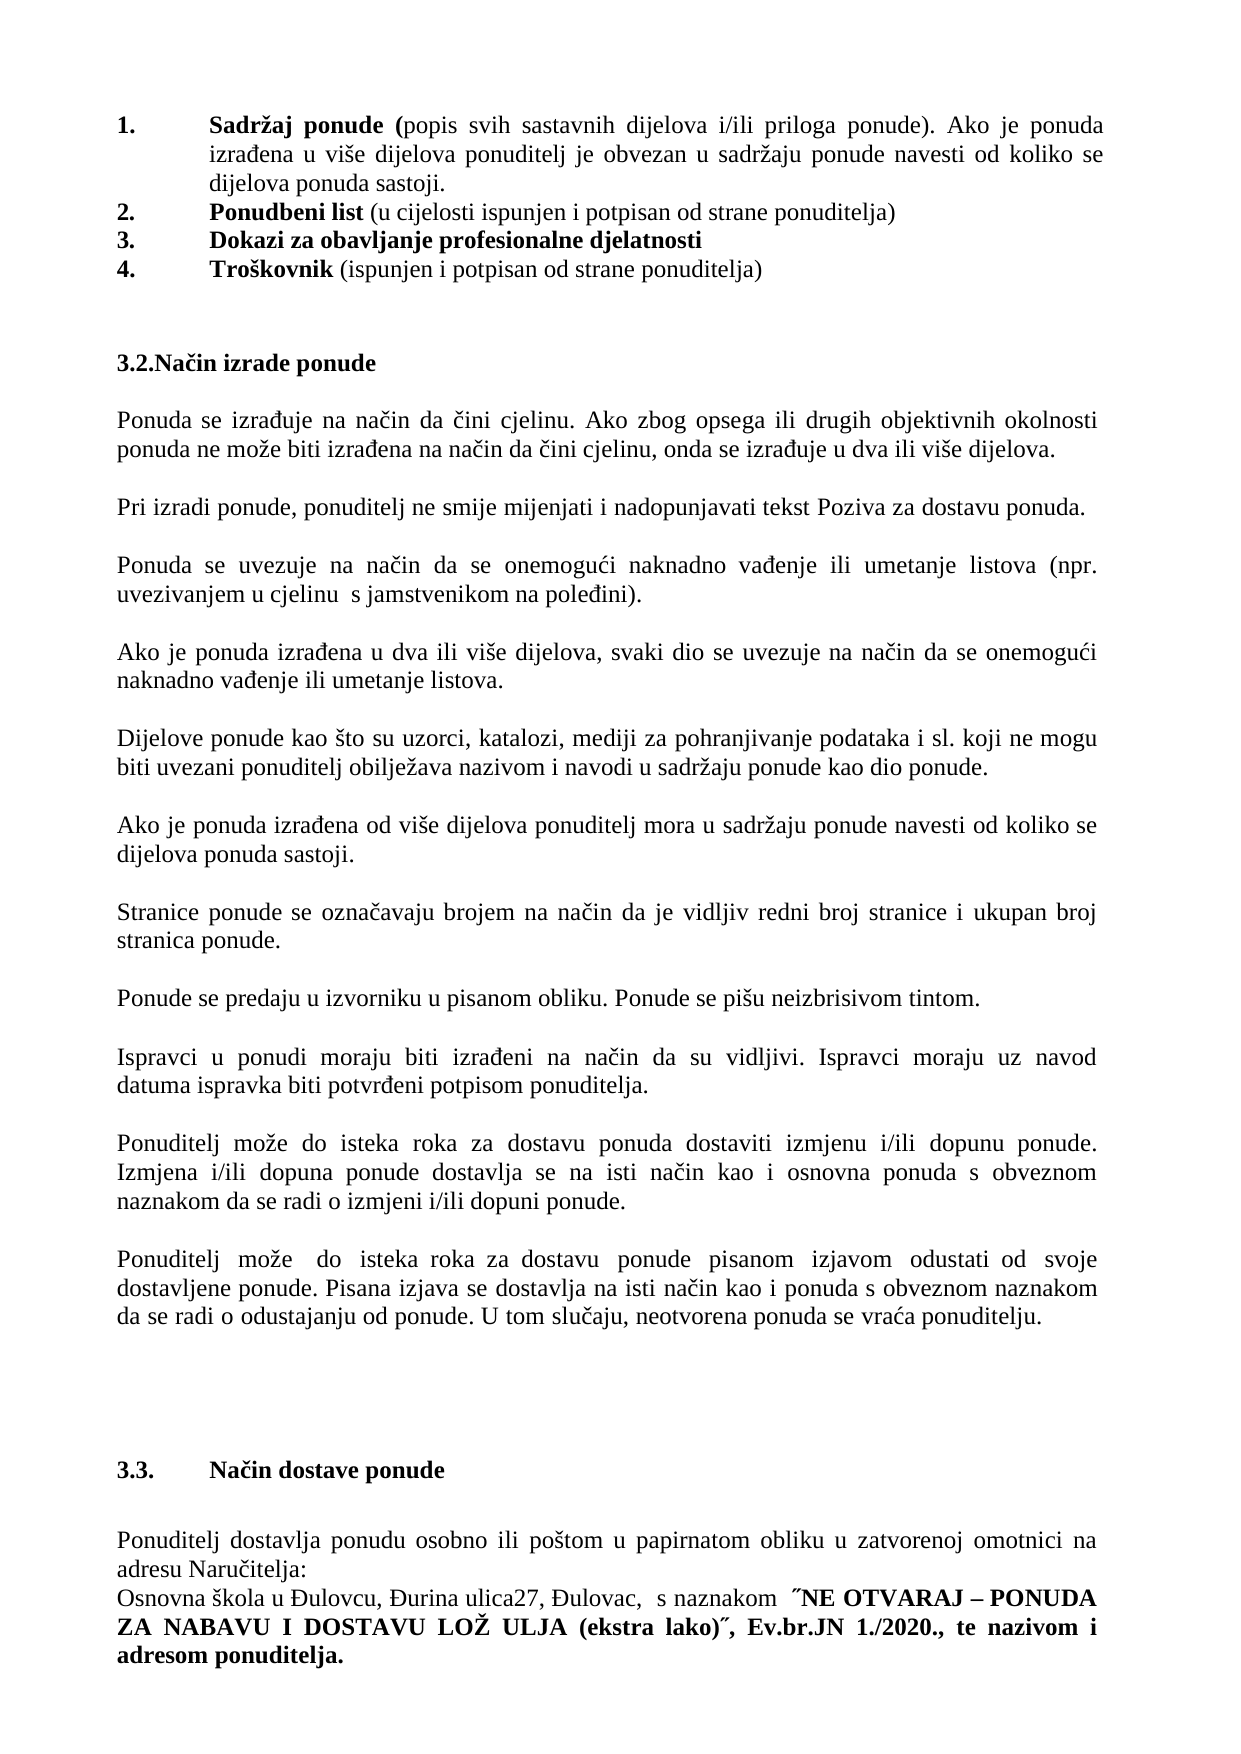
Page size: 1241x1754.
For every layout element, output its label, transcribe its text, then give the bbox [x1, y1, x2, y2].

text Pri izradi ponude, ponuditelj ne smije mijenjati i nadopunjavati tekst Poziva za dostavu ponuda. [117, 492, 1098, 521]
text Ponude se predaju u izvorniku u pisanom obliku. Ponude se pišu neizbrisivom tintom. [117, 983, 1015, 1012]
text Ako je ponuda izrađena od više dijelova ponuditelj mora u sadržaju ponude navesti od koliko se dijelova ponuda sastoji. [117, 810, 1097, 868]
text 2. Ponudbeni list (u cijelosti ispunjen i potpisan od strane ponuditelja) [117, 197, 1105, 225]
text Osnovna škola u Đulovcu, Đurina ulica27, Đulovac, s naznakom ˝NE OTVARAJ – PONUDA ZA NABAVU I DOSTAVU LOŽ ULJA (ekstra lako)˝, Ev.br.JN 1./2020., te nazivom i adresom ponuditelja. [117, 1583, 1097, 1669]
text 1. Sadržaj ponude (popis svih sastavnih dijelova i/ili priloga ponude). Ako je ponuda izrađena u više dijelova ponuditelj je obvezan u sadržaju ponude navesti od koliko se dijelova ponuda sastoji. [117, 110, 1105, 197]
text Ponuda se uvezuje na način da se onemogući naknadno vađenje ili umetanje listova (npr. uvezivanjem u cjelinu s jamstvenikom na poleđini). [117, 550, 1097, 608]
text Ponuda se izrađuje na način da čini cjelinu. Ako zbog opsega ili drugih objektivnih okolnosti ponuda ne može biti izrađena na način da čini cjelinu, onda se izrađuje u dva ili više dijelova. [117, 406, 1098, 463]
text Ponuditelj može do isteka roka za dostavu ponuda dostaviti izmjenu i/ili dopunu ponude. Izmjena i/ili dopuna ponude dostavlja se na isti način kao i osnovna ponuda s obveznom naznakom da se radi o izmjeni i/ili dopuni ponude. [117, 1128, 1097, 1214]
text Ako je ponuda izrađena u dva ili više dijelova, svaki dio se uvezuje na način da se onemogući naknadno vađenje ili umetanje listova. [117, 637, 1097, 694]
text 4. Troškovnik (ispunjen i potpisan od strane ponuditelja) [117, 254, 1105, 283]
text Stranice ponude se označavaju brojem na način da je vidljiv redni broj stranice i ukupan broj stranica ponude. [117, 897, 1097, 954]
text Dijelove ponude kao što su uzorci, katalozi, mediji za pohranjivanje podataka i sl. koji ne mogu biti uvezani ponuditelj obilježava nazivom i navodi u sadržaju ponude kao dio ponude. [117, 723, 1097, 781]
text 3.2.Način izrade ponude [117, 348, 1105, 377]
text 3.3. Način dostave ponude [117, 1455, 1105, 1484]
text 3. Dokazi za obavljanje profesionalne djelatnosti [117, 225, 1105, 254]
text Ponuditelj dostavlja ponudu osobno ili poštom u papirnatom obliku u zatvorenoj omotnici na adresu Naručitelja: [117, 1526, 1097, 1583]
text Ispravci u ponudi moraju biti izrađeni na način da su vidljivi. Ispravci moraju uz navod datuma ispravka biti potvrđeni potpisom ponuditelja. [117, 1042, 1098, 1099]
text Ponuditelj može do isteka roka za dostavu ponude pisanom izjavom odustati od svoje dostavljene ponude. Pisana izjava se dostavlja na isti način kao i ponuda s obveznom naznakom da se radi o odustajanju od ponude. U tom slučaju, neotvorena ponuda se vraća ponuditelju. [117, 1244, 1097, 1330]
